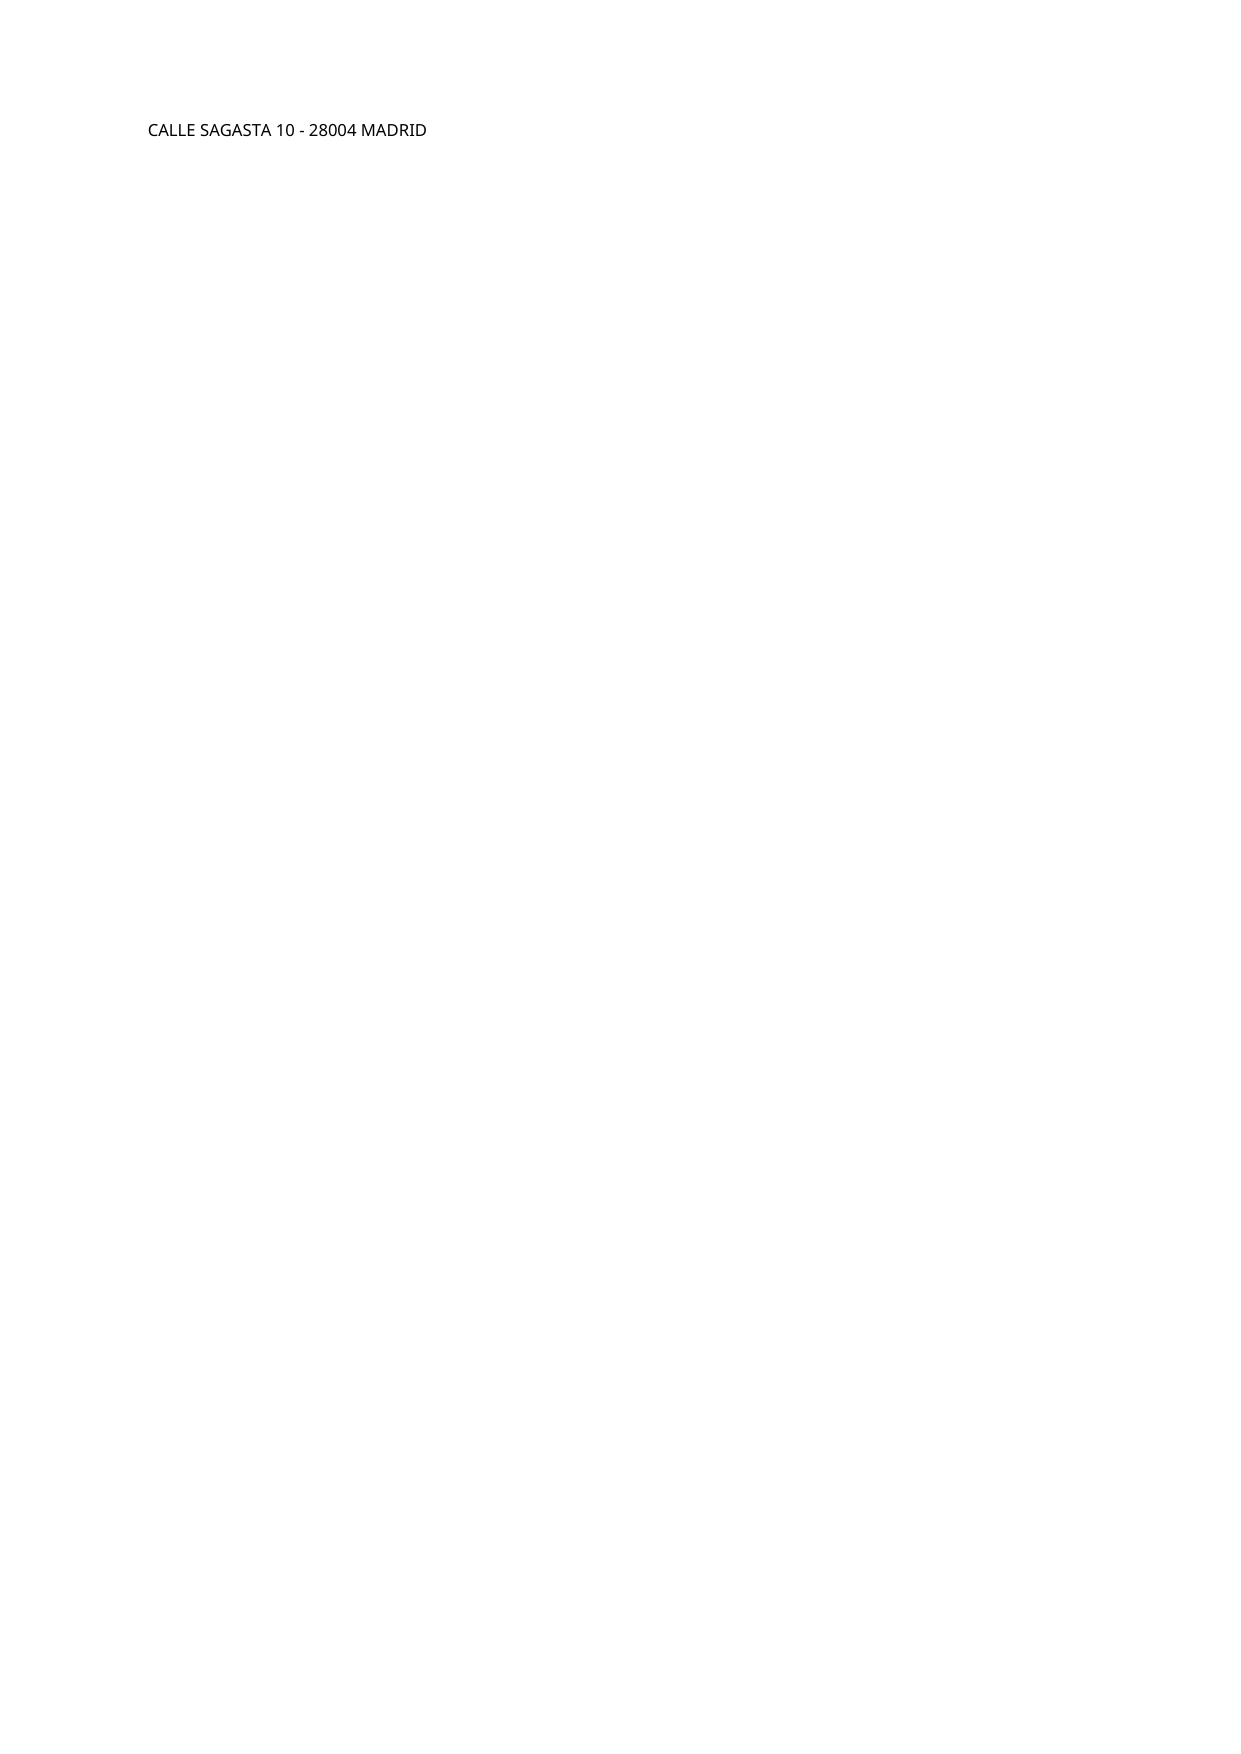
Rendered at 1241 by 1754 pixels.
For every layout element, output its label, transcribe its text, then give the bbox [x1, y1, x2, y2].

text CALLE SAGASTA 10 - 28004 MADRID [148, 118, 1092, 141]
